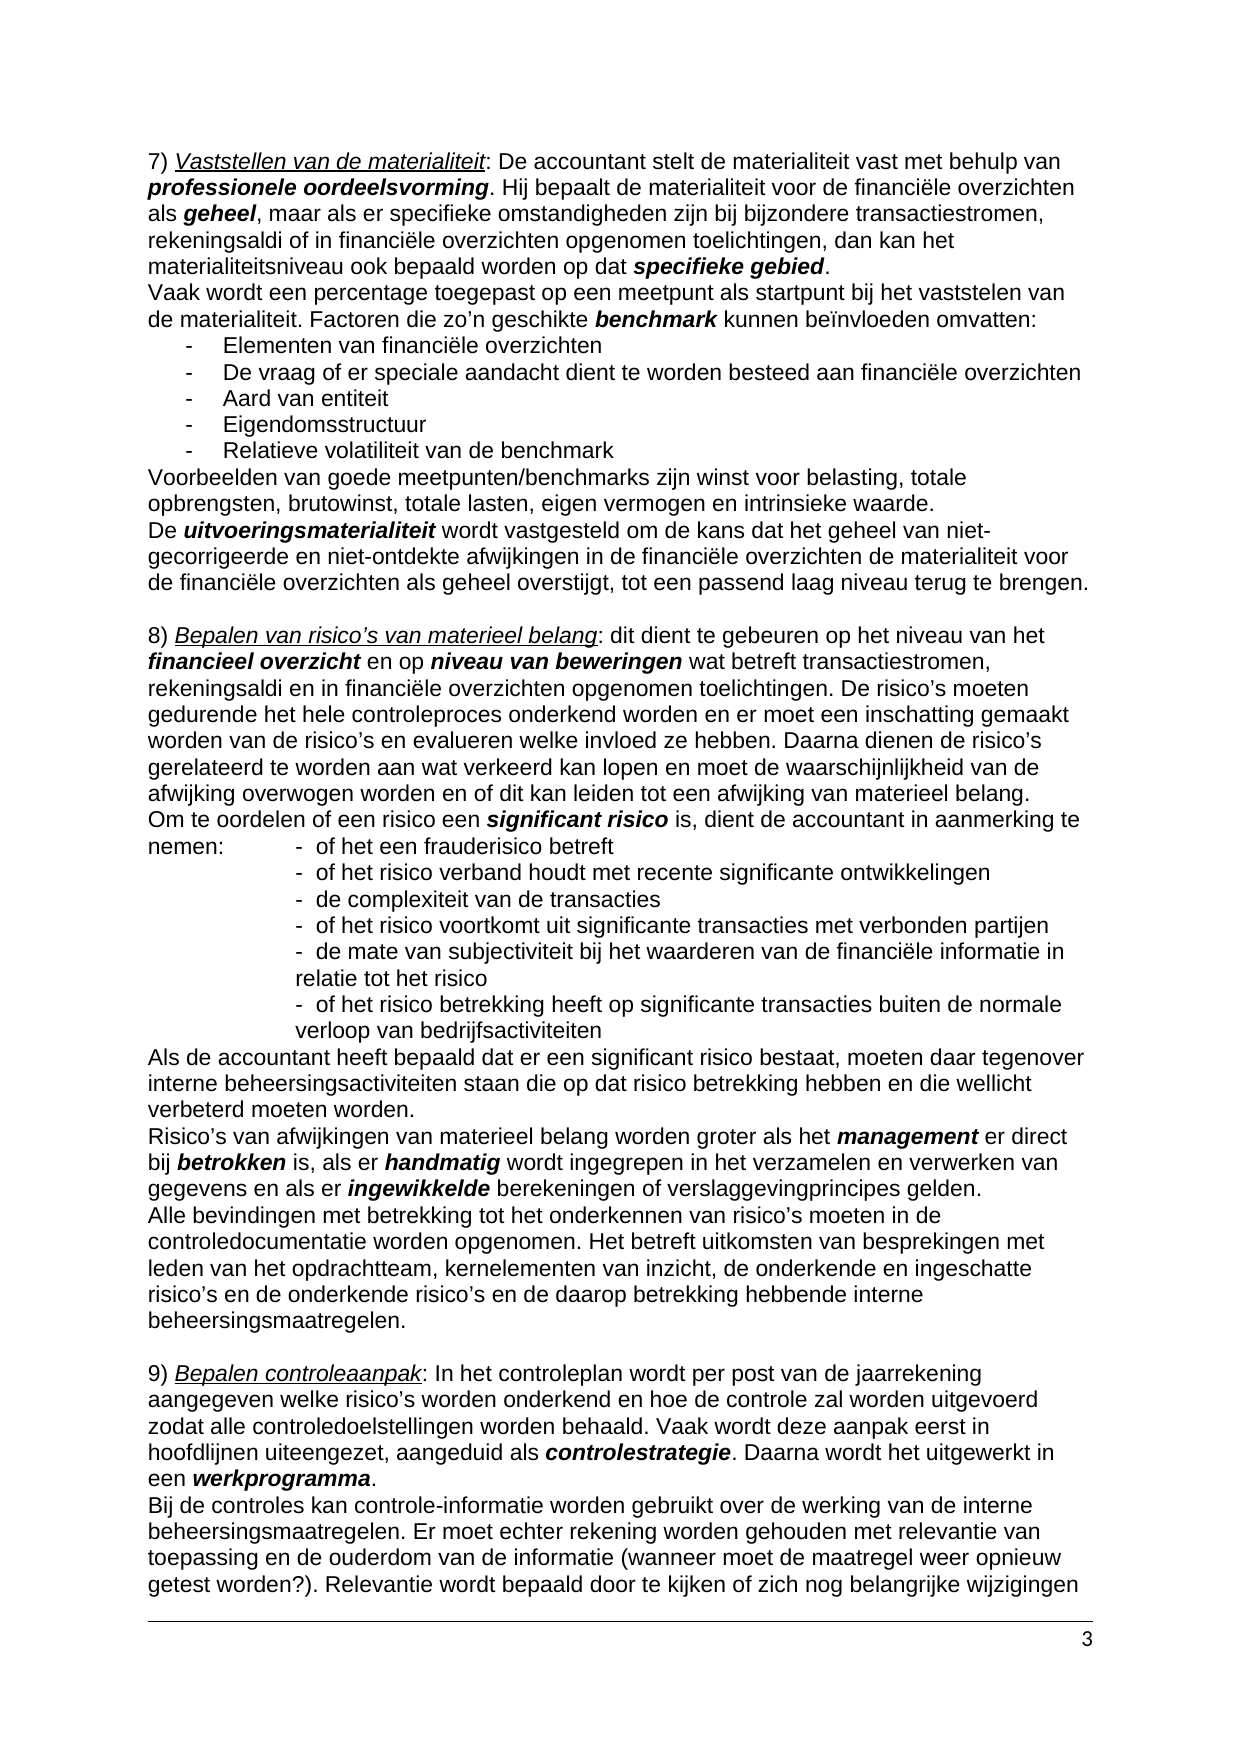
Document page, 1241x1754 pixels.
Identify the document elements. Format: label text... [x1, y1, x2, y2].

text verloop van bedrijfsactiviteiten [221, 1017, 1093, 1044]
text - of het risico betrekking heeft op significante transacties buiten de normale [148, 991, 1093, 1017]
text Risico’s van afwijkingen van materieel belang worden groter als het management er direct bij betrokken is, als er handmatig wordt ingegrepen in het verzamelen en verwerken van gegevens en als er ingewikkelde berekeningen of verslaggevingprincipes gelden. [148, 1123, 1093, 1202]
list Elementen van financiële overzichten [185, 332, 1093, 358]
text Alle bevindingen met betrekking tot het onderkennen van risico’s moeten in de controledocumentatie worden opgenomen. Het betreft uitkomsten van besprekingen met leden van het opdrachtteam, kernelementen van inzicht, de onderkende en ingeschatte risico’s en de onderkende risico’s en de daarop betrekking hebbende interne beheersingsmaatregelen. [148, 1202, 1093, 1333]
text 8) Bepalen van risico’s van materieel belang: dit dient te gebeuren op het niveau van het financieel overzicht en op niveau van beweringen wat betreft transactiestromen, rekeningsaldi en in financiële overzichten opgenomen toelichtingen. De risico’s moeten gedurende het hele controleproces onderkend worden en er moet een inschatting gemaakt worden van de risico’s en evalueren welke invloed ze hebben. Daarna dienen de risico’s gerelateerd te worden aan wat verkeerd kan lopen en moet de waarschijnlijkheid van de afwijking overwogen worden en of dit kan leiden tot een afwijking van materieel belang. [148, 622, 1093, 806]
text relatie tot het risico [221, 964, 1093, 991]
text Om te oordelen of een risico een significant risico is, dient de accountant in aanmerking te nemen: - of het een frauderisico betreft [148, 806, 1093, 859]
text - de complexiteit van de transacties [148, 886, 1093, 912]
list Eigendomsstructuur [185, 411, 1093, 437]
text Als de accountant heeft bepaald dat er een significant risico bestaat, moeten daar tegenover interne beheersingsactiviteiten staan die op dat risico betrekking hebben en die wellicht verbeterd moeten worden. [148, 1044, 1093, 1123]
list Relatieve volatiliteit van de benchmark [185, 437, 1093, 464]
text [148, 1492, 1093, 1597]
text De uitvoeringsmaterialiteit wordt vastgesteld om de kans dat het geheel van niet-gecorrigeerde en niet-ontdekte afwijkingen in de financiële overzichten de materialiteit voor de financiële overzichten als geheel overstijgt, tot een passend laag niveau terug te brengen. [148, 517, 1093, 596]
text Voorbeelden van goede meetpunten/benchmarks zijn winst voor belasting, totale opbrengsten, brutowinst, totale lasten, eigen vermogen en intrinsieke waarde. [148, 464, 1093, 517]
text Vaak wordt een percentage toegepast op een meetpunt als startpunt bij het vaststelen van de materialiteit. Factoren die zo’n geschikte benchmark kunnen beïnvloeden omvatten: [148, 279, 1093, 332]
text 7) Vaststellen van de materialiteit: De accountant stelt de materialiteit vast met behulp van professionele oordeelsvorming. Hij bepaalt de materialiteit voor de financiële overzichten als geheel, maar als er specifieke omstandigheden zijn bij bijzondere transactiestromen, rekeningsaldi of in financiële overzichten opgenomen toelichtingen, dan kan het materialiteitsniveau ook bepaald worden op dat specifieke gebied. [148, 148, 1093, 279]
text 9) Bepalen controleaanpak: In het controleplan wordt per post van de jaarrekening aangegeven welke risico’s worden onderkend en hoe de controle zal worden uitgevoerd zodat alle controledoelstellingen worden behaald. Vaak wordt deze aanpak eerst in hoofdlijnen uiteengezet, aangeduid als controlestrategie. Daarna wordt het uitgewerkt in een werkprogramma. [148, 1360, 1093, 1492]
list De vraag of er speciale aandacht dient te worden besteed aan financiële overzichten [185, 358, 1093, 385]
list Aard van entiteit [185, 385, 1093, 411]
text - de mate van subjectiviteit bij het waarderen van de financiële informatie in [148, 938, 1093, 964]
text - of het risico voortkomt uit significante transacties met verbonden partijen [148, 912, 1093, 938]
text - of het risico verband houdt met recente significante ontwikkelingen [148, 859, 1093, 886]
